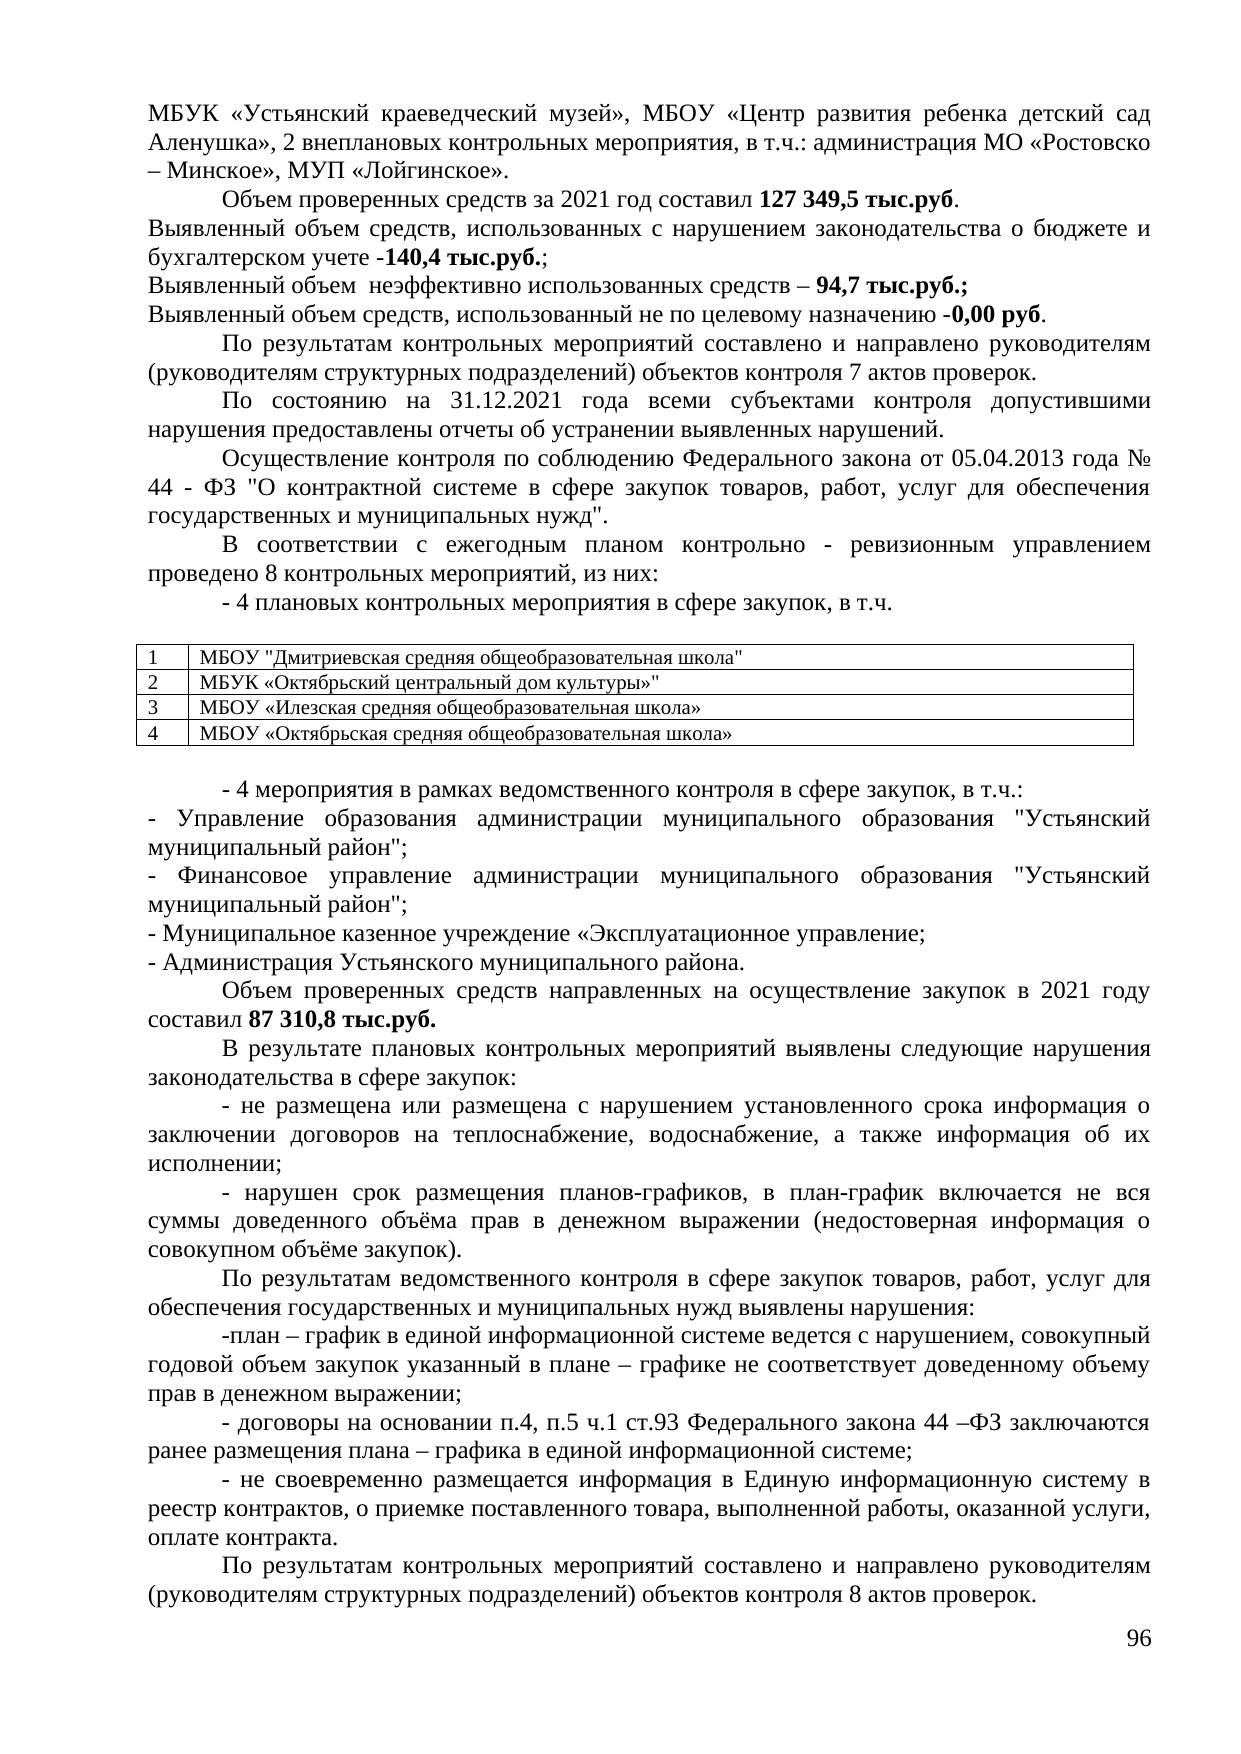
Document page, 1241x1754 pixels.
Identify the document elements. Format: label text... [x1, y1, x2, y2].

text - Финансовое управление администрации муниципального образования "Устьянский муниципальный район"; [148, 861, 1152, 918]
text По результатам контрольных мероприятий составлено и направлено руководителям (руководителям структурных подразделений) объектов контроля 7 актов проверок. [148, 328, 1152, 385]
text По состоянию на 31.12.2021 года всеми субъектами контроля допустившими нарушения предоставлены отчеты об устранении выявленных нарушений. [148, 385, 1152, 443]
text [148, 98, 1152, 184]
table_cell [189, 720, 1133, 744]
text Объем проверенных средств направленных на осуществление закупок в 2021 году составил 87 310,8 тыс.руб. [148, 976, 1152, 1033]
text По результатам ведомственного контроля в сфере закупок товаров, работ, услуг для обеспечения государственных и муниципальных нужд выявлены нарушения: [148, 1263, 1152, 1321]
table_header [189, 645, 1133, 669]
text - Администрация Устьянского муниципального района. [148, 947, 1152, 976]
text Осуществление контроля по соблюдению Федерального закона от 05.04.2013 года № 44 - ФЗ "О контрактной системе в сфере закупок товаров, работ, услуг для обеспечения государственных и муниципальных нужд". [148, 443, 1152, 529]
text Объем проверенных средств за 2021 год составил 127 349,5 тыс.руб. [148, 184, 1152, 213]
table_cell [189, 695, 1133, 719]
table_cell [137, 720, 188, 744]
text Выявленный объем неэффективно использованных средств – 94,7 тыс.руб.; [148, 270, 1152, 299]
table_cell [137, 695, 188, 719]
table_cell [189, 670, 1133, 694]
text - Управление образования администрации муниципального образования "Устьянский муниципальный район"; [148, 803, 1152, 861]
text Выявленный объем средств, использованных с нарушением законодательства о бюджете и бухгалтерском учете -140,4 тыс.руб.; [148, 213, 1152, 270]
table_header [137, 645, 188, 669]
text - нарушен срок размещения планов-графиков, в план-график включается не вся суммы доведенного объёма прав в денежном выражении (недостоверная информация о совокупном объёме закупок). [148, 1177, 1152, 1263]
text В соответствии с ежегодным планом контрольно - ревизионным управлением проведено 8 контрольных мероприятий, из них: [148, 529, 1152, 587]
text - не размещена или размещена с нарушением установленного срока информация о заключении договоров на теплоснабжение, водоснабжение, а также информация об их исполнении; [148, 1091, 1152, 1177]
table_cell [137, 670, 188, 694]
text - 4 мероприятия в рамках ведомственного контроля в сфере закупок, в т.ч.: [148, 774, 1152, 803]
text Выявленный объем средств, использованный не по целевому назначению -0,00 руб. [148, 299, 1152, 328]
text - 4 плановых контрольных мероприятия в сфере закупок, в т.ч. [148, 587, 1152, 615]
text - не своевременно размещается информация в Единую информационную систему в реестр контрактов, о приемке поставленного товара, выполненной работы, оказанной услуги, оплате контракта. [148, 1464, 1152, 1551]
text В результате плановых контрольных мероприятий выявлены следующие нарушения законодательства в сфере закупок: [148, 1033, 1152, 1091]
text -план – график в единой информационной системе ведется с нарушением, совокупный годовой объем закупок указанный в плане – графике не соответствует доведенному объему прав в денежном выражении; [148, 1321, 1152, 1407]
text По результатам контрольных мероприятий составлено и направлено руководителям (руководителям структурных подразделений) объектов контроля 8 актов проверок. [148, 1551, 1152, 1608]
text - Муниципальное казенное учреждение «Эксплуатационное управление; [148, 918, 1152, 947]
text - договоры на основании п.4, п.5 ч.1 ст.93 Федерального закона 44 –ФЗ заключаются ранее размещения плана – графика в единой информационной системе; [148, 1407, 1152, 1464]
